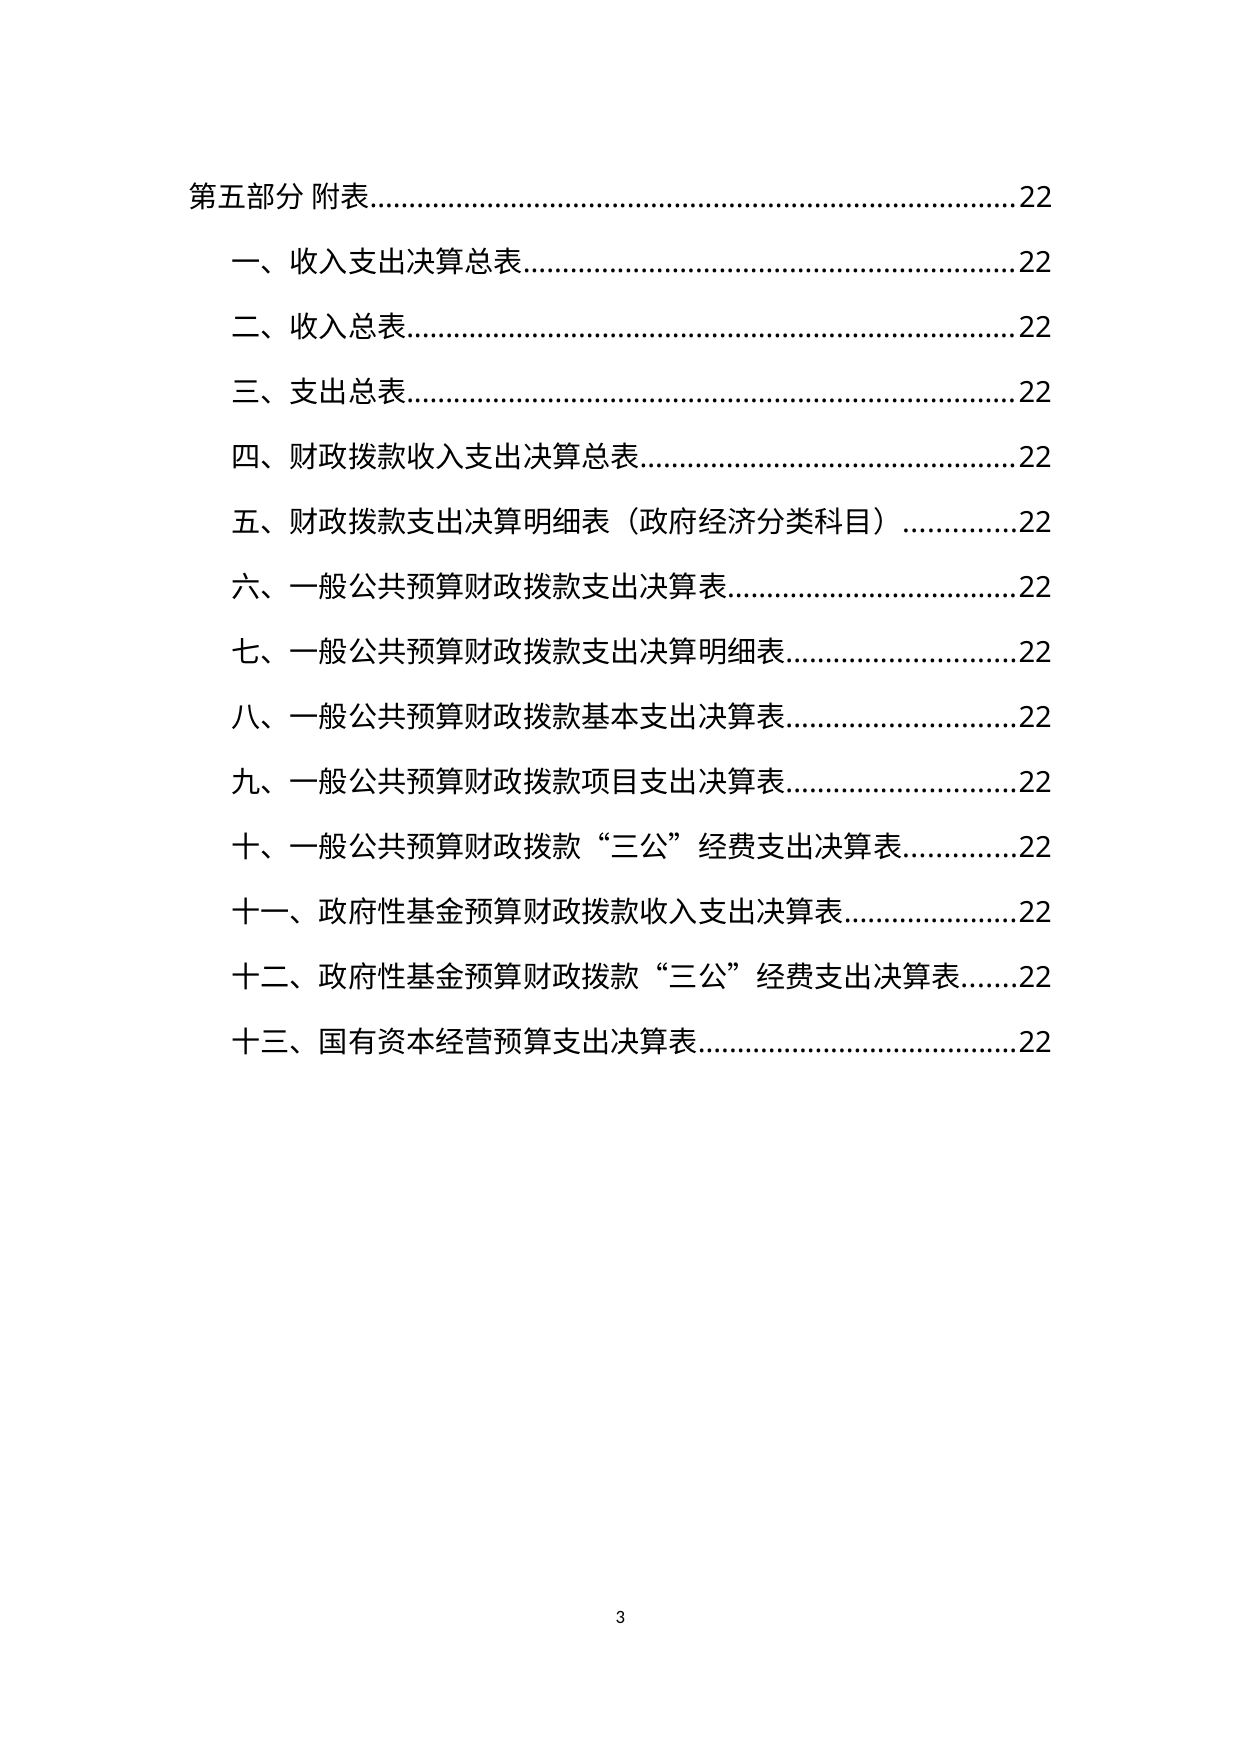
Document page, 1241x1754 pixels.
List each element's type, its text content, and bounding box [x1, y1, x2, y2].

text 一、收入支出决算总表 22 [231, 227, 1053, 292]
text 五、财政拨款支出决算明细表（政府经济分类科目） 22 [231, 487, 1053, 552]
text 十三、国有资本经营预算支出决算表 22 [231, 1007, 1053, 1072]
text 四、财政拨款收入支出决算总表 22 [231, 422, 1053, 487]
text 六、一般公共预算财政拨款支出决算表 22 [231, 552, 1053, 617]
text 第五部分 附表 22 [187, 162, 1053, 227]
text 十一、政府性基金预算财政拨款收入支出决算表 22 [231, 877, 1053, 942]
text 十、一般公共预算财政拨款“三公”经费支出决算表 22 [231, 812, 1053, 877]
text 二、收入总表 22 [231, 292, 1053, 357]
text 三、支出总表 22 [231, 357, 1053, 422]
text 九、一般公共预算财政拨款项目支出决算表 22 [231, 747, 1053, 812]
text 十二、政府性基金预算财政拨款“三公”经费支出决算表 22 [231, 942, 1053, 1007]
text 八、一般公共预算财政拨款基本支出决算表 22 [231, 682, 1053, 747]
text 七、一般公共预算财政拨款支出决算明细表 22 [231, 617, 1053, 682]
